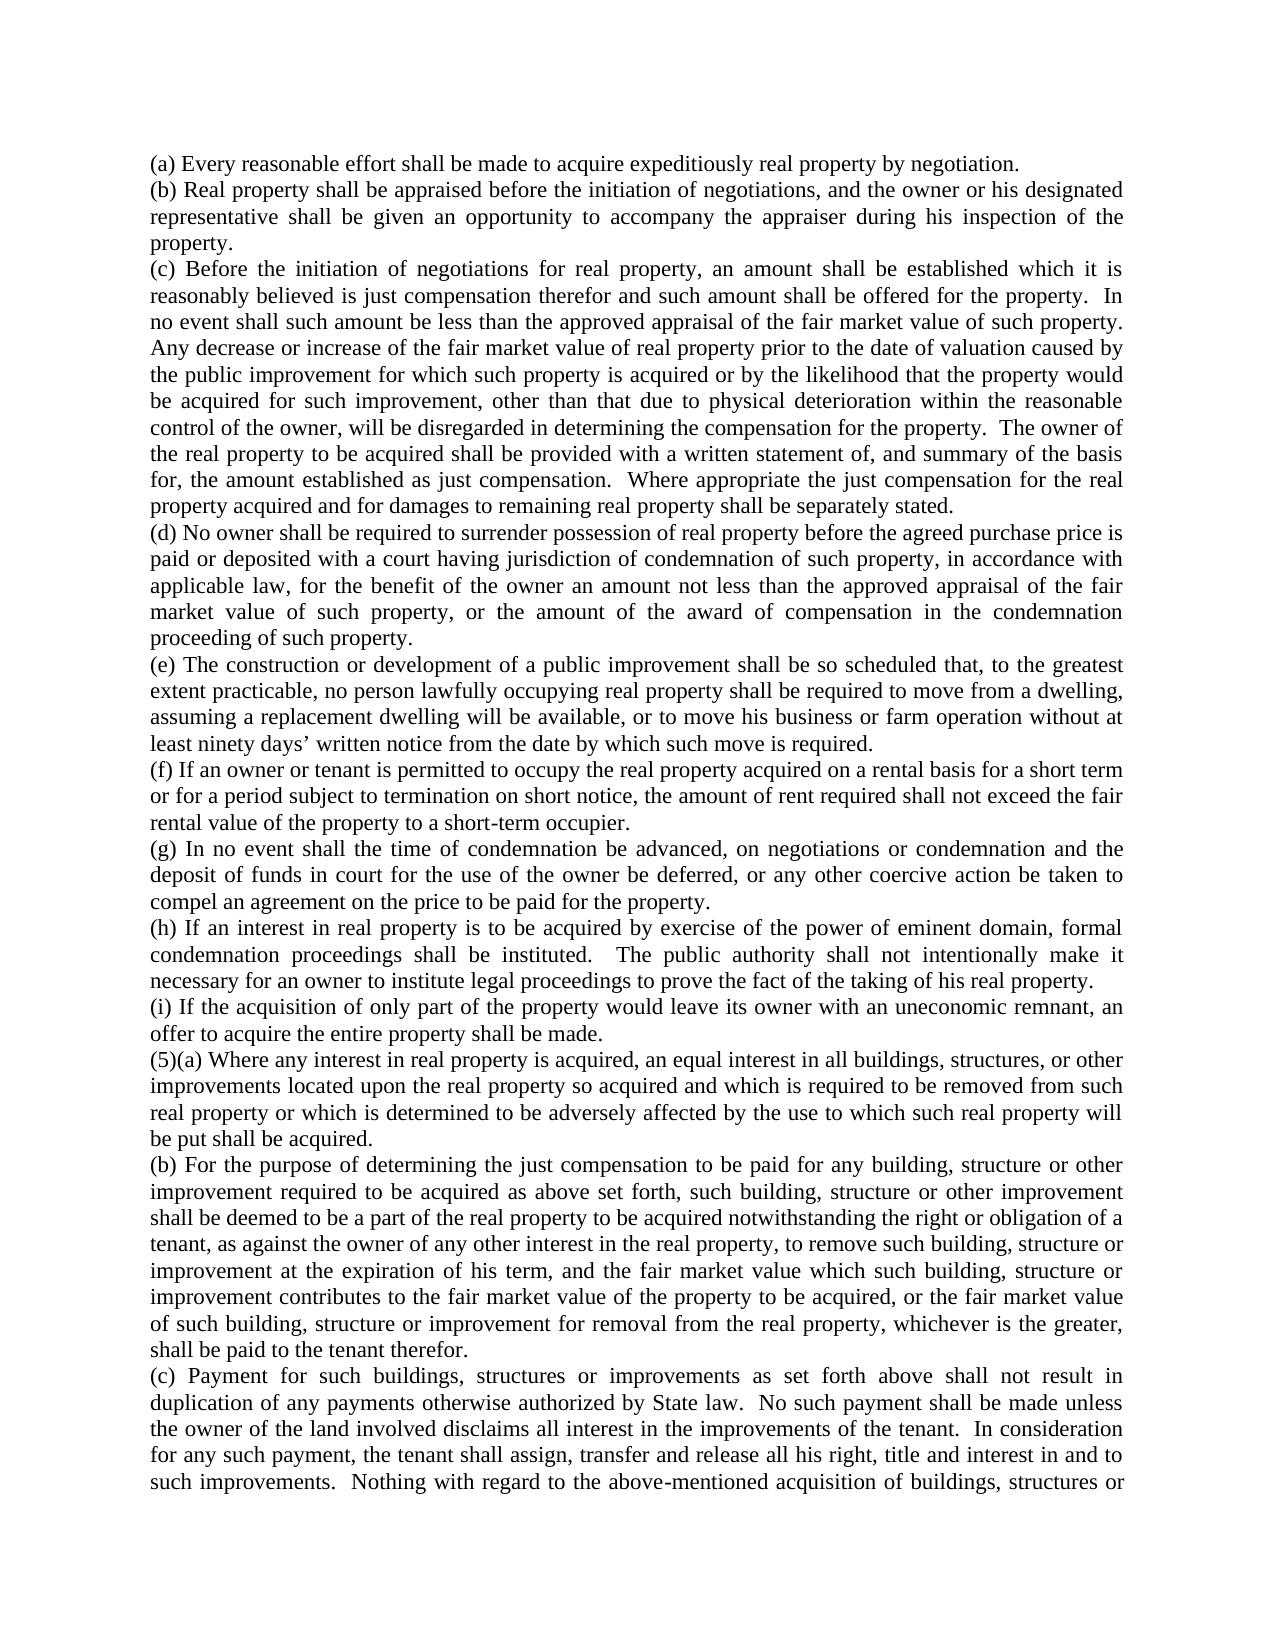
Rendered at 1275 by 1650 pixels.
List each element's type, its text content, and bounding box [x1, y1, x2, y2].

text (b) For the purpose of determining the just compensation to be paid for any building, structure or other improvement required to be acquired as above set forth, such building, structure or other improvement shall be deemed to be a part of the real property to be acquired notwithstanding the right or obligation of a tenant, as against the owner of any other interest in the real property, to remove such building, structure or improvement at the expiration of his term, and the fair market value which such building, structure or improvement contributes to the fair market value of the property to be acquired, or the fair market value of such building, structure or improvement for removal from the real property, whichever is the greater, shall be paid to the tenant therefor. [150, 1151, 1125, 1362]
text (c) Before the initiation of negotiations for real property, an amount shall be established which it is reasonably believed is just compensation therefor and such amount shall be offered for the property. In no event shall such amount be less than the approved appraisal of the fair market value of such property. Any decrease or increase of the fair market value of real property prior to the date of valuation caused by the public improvement for which such property is acquired or by the likelihood that the property would be acquired for such improvement, other than that due to physical deterioration within the reasonable control of the owner, will be disregarded in determining the compensation for the property. The owner of the real property to be acquired shall be provided with a written statement of, and summary of the basis for, the amount established as just compensation. Where appropriate the just compensation for the real property acquired and for damages to remaining real property shall be separately stated. [150, 255, 1125, 519]
text (b) Real property shall be appraised before the initiation of negotiations, and the owner or his designated representative shall be given an opportunity to accompany the appraiser during his inspection of the property. [150, 176, 1125, 255]
text (a) Every reasonable effort shall be made to acquire expeditiously real property by negotiation. [150, 150, 1125, 176]
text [150, 1362, 1125, 1494]
text (g) In no event shall the time of condemnation be advanced, on negotiations or condemnation and the deposit of funds in court for the use of the owner be deferred, or any other coercive action be taken to compel an agreement on the price to be paid for the property. [150, 835, 1125, 914]
text (i) If the acquisition of only part of the property would leave its owner with an uneconomic remnant, an offer to acquire the entire property shall be made. [150, 993, 1125, 1046]
text (d) No owner shall be required to surrender possession of real property before the agreed purchase price is paid or deposited with a court having jurisdiction of condemnation of such property, in accordance with applicable law, for the benefit of the owner an amount not less than the approved appraisal of the fair market value of such property, or the amount of the award of compensation in the condemnation proceeding of such property. [150, 519, 1125, 651]
text (h) If an interest in real property is to be acquired by exercise of the power of eminent domain, formal condemnation proceedings shall be instituted. The public authority shall not intentionally make it necessary for an owner to institute legal proceedings to prove the fact of the taking of his real property. [150, 914, 1125, 993]
text (e) The construction or development of a public improvement shall be so scheduled that, to the greatest extent practicable, no person lawfully occupying real property shall be required to move from a dwelling, assuming a replacement dwelling will be available, or to move his business or farm operation without at least ninety days’ written notice from the date by which such move is required. [150, 651, 1125, 756]
text (5)(a) Where any interest in real property is acquired, an equal interest in all buildings, structures, or other improvements located upon the real property so acquired and which is required to be removed from such real property or which is determined to be adversely affected by the use to which such real property will be put shall be acquired. [150, 1046, 1125, 1151]
text (f) If an owner or tenant is permitted to occupy the real property acquired on a rental basis for a short term or for a period subject to termination on short notice, the amount of rent required shall not exceed the fair rental value of the property to a short-term occupier. [150, 756, 1125, 835]
